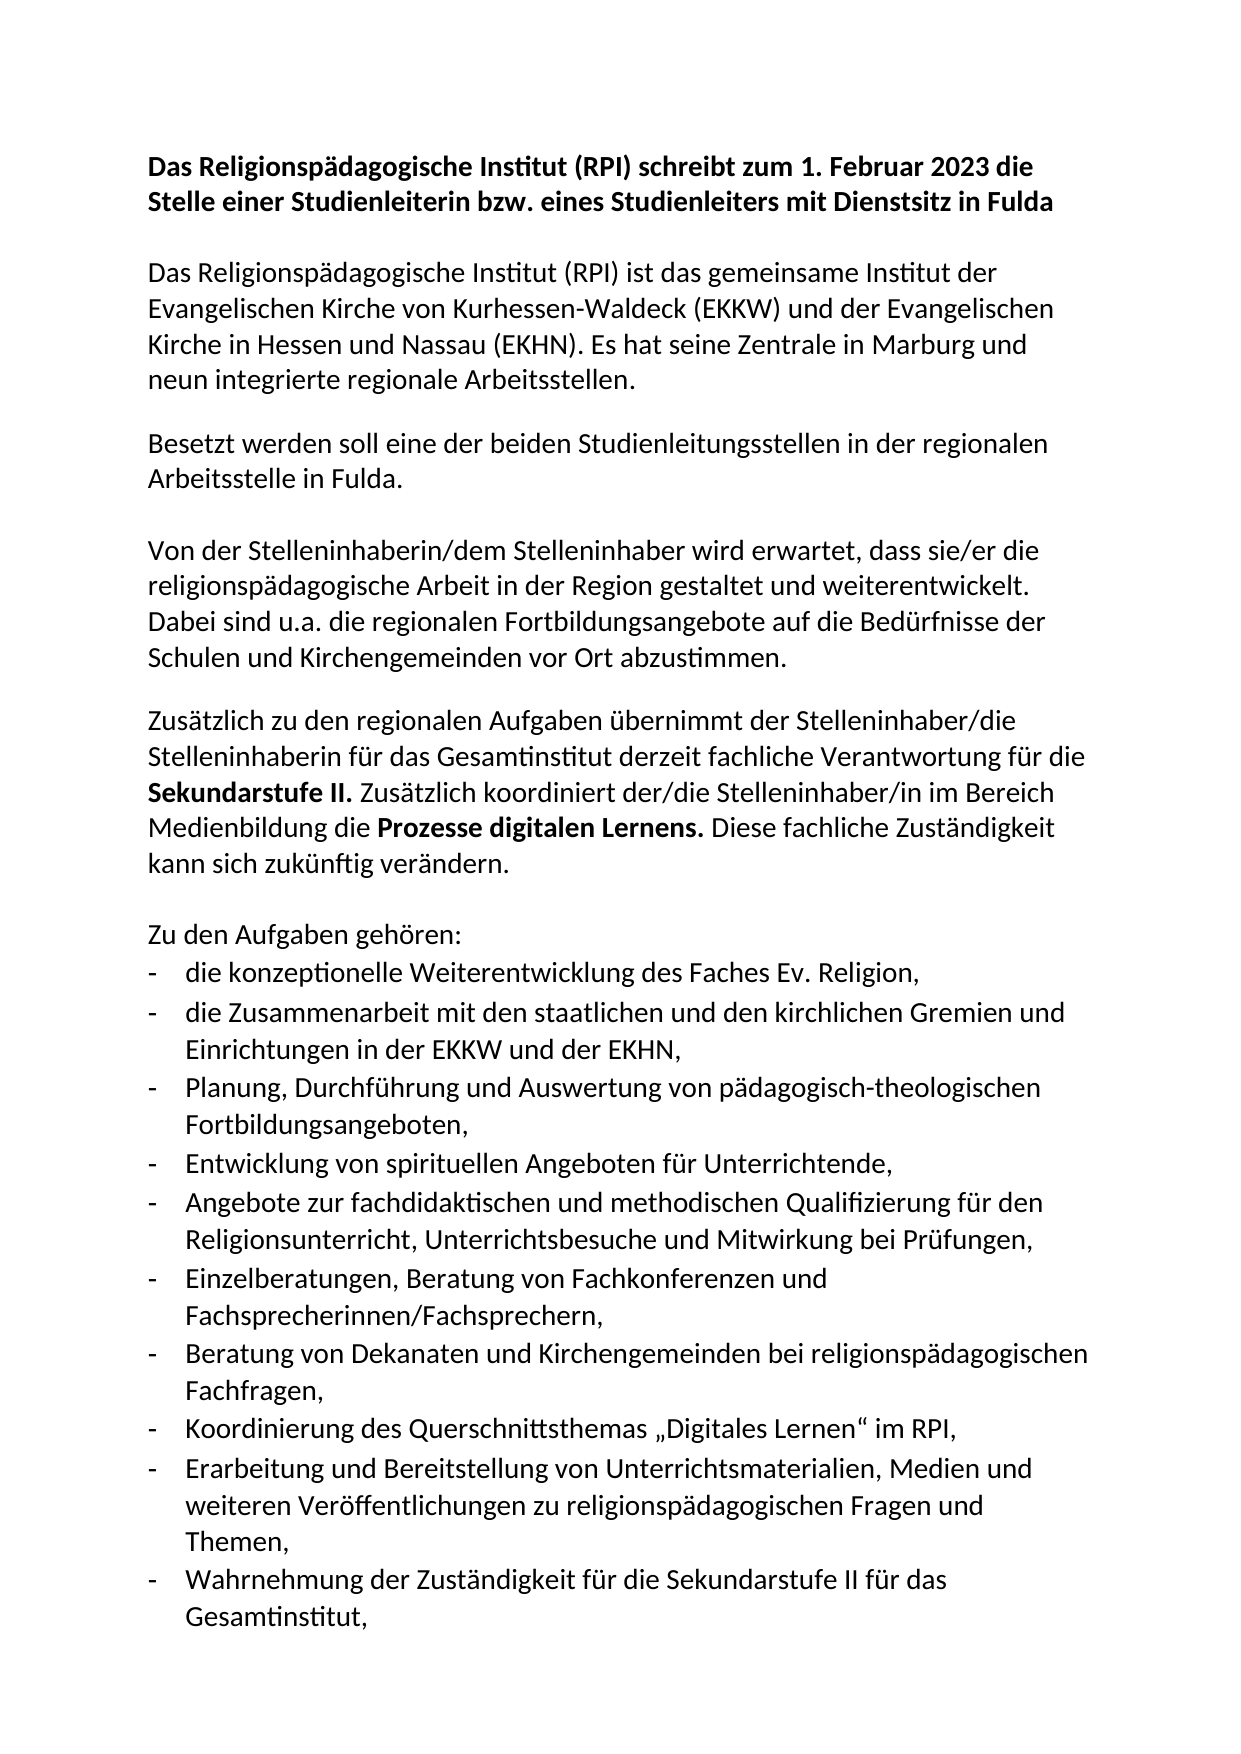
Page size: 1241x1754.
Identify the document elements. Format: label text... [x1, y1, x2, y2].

list Erarbeitung und Bereitstellung von Unterrichtsmaterialien, Medien und weiteren Veröffentlichungen zu religionspädagogischen Fragen und Themen, [148, 1447, 1093, 1558]
text Das Religionspädagogische Institut (RPI) schreibt zum 1. Februar 2023 die Stelle einer Studienleiterin bzw. eines Studienleiters mit Dienstsitz in Fulda [148, 148, 1093, 219]
text Zusätzlich zu den regionalen Aufgaben übernimmt der Stelleninhaber/die Stelleninhaberin für das Gesamtinstitut derzeit fachliche Verantwortung für die Sekundarstufe II. Zusätzlich koordiniert der/die Stelleninhaber/in im Bereich Medienbildung die Prozesse digitalen Lernens. Diese fachliche Zuständigkeit kann sich zukünftig verändern. Zu den Aufgaben gehören: [148, 674, 1093, 952]
list Koordinierung des Querschnittsthemas „Digitales Lernen“ im RPI, [148, 1408, 1093, 1447]
list Angebote zur fachdidaktischen und methodischen Qualifizierung für den Religionsunterricht, Unterrichtsbesuche und Mitwirkung bei Prüfungen, [148, 1182, 1093, 1257]
list Entwicklung von spirituellen Angeboten für Unterrichtende, [148, 1142, 1093, 1182]
list die Zusammenarbeit mit den staatlichen und den kirchlichen Gremien und Einrichtungen in der EKKW und der EKHN, [148, 991, 1093, 1067]
list Wahrnehmung der Zuständigkeit für die Sekundarstufe II für das Gesamtinstitut, [148, 1558, 1093, 1634]
list Planung, Durchführung und Auswertung von pädagogisch-theologischen Fortbildungsangeboten, [148, 1067, 1093, 1142]
list Beratung von Dekanaten und Kirchengemeinden bei religionspädagogischen Fachfragen, [148, 1332, 1093, 1408]
text Von der Stelleninhaberin/dem Stelleninhaber wird erwartet, dass sie/er die religionspädagogische Arbeit in der Region gestaltet und weiterentwickelt. Dabei sind u.a. die regionalen Fortbildungsangebote auf die Bedürfnisse der Schulen und Kirchengemeinden vor Ort abzustimmen. [148, 532, 1093, 674]
list Einzelberatungen, Beratung von Fachkonferenzen und Fachsprecherinnen/Fachsprechern, [148, 1257, 1093, 1332]
text Besetzt werden soll eine der beiden Studienleitungsstellen in der regionalen Arbeitsstelle in Fulda. [148, 397, 1093, 496]
list die konzeptionelle Weiterentwicklung des Faches Ev. Religion, [148, 952, 1093, 991]
text Das Religionspädagogische Institut (RPI) ist das gemeinsame Institut der Evangelischen Kirche von Kurhessen-Waldeck (EKKW) und der Evangelischen Kirche in Hessen und Nassau (EKHN). Es hat seine Zentrale in Marburg und neun integrierte regionale Arbeitsstellen. [148, 254, 1093, 397]
